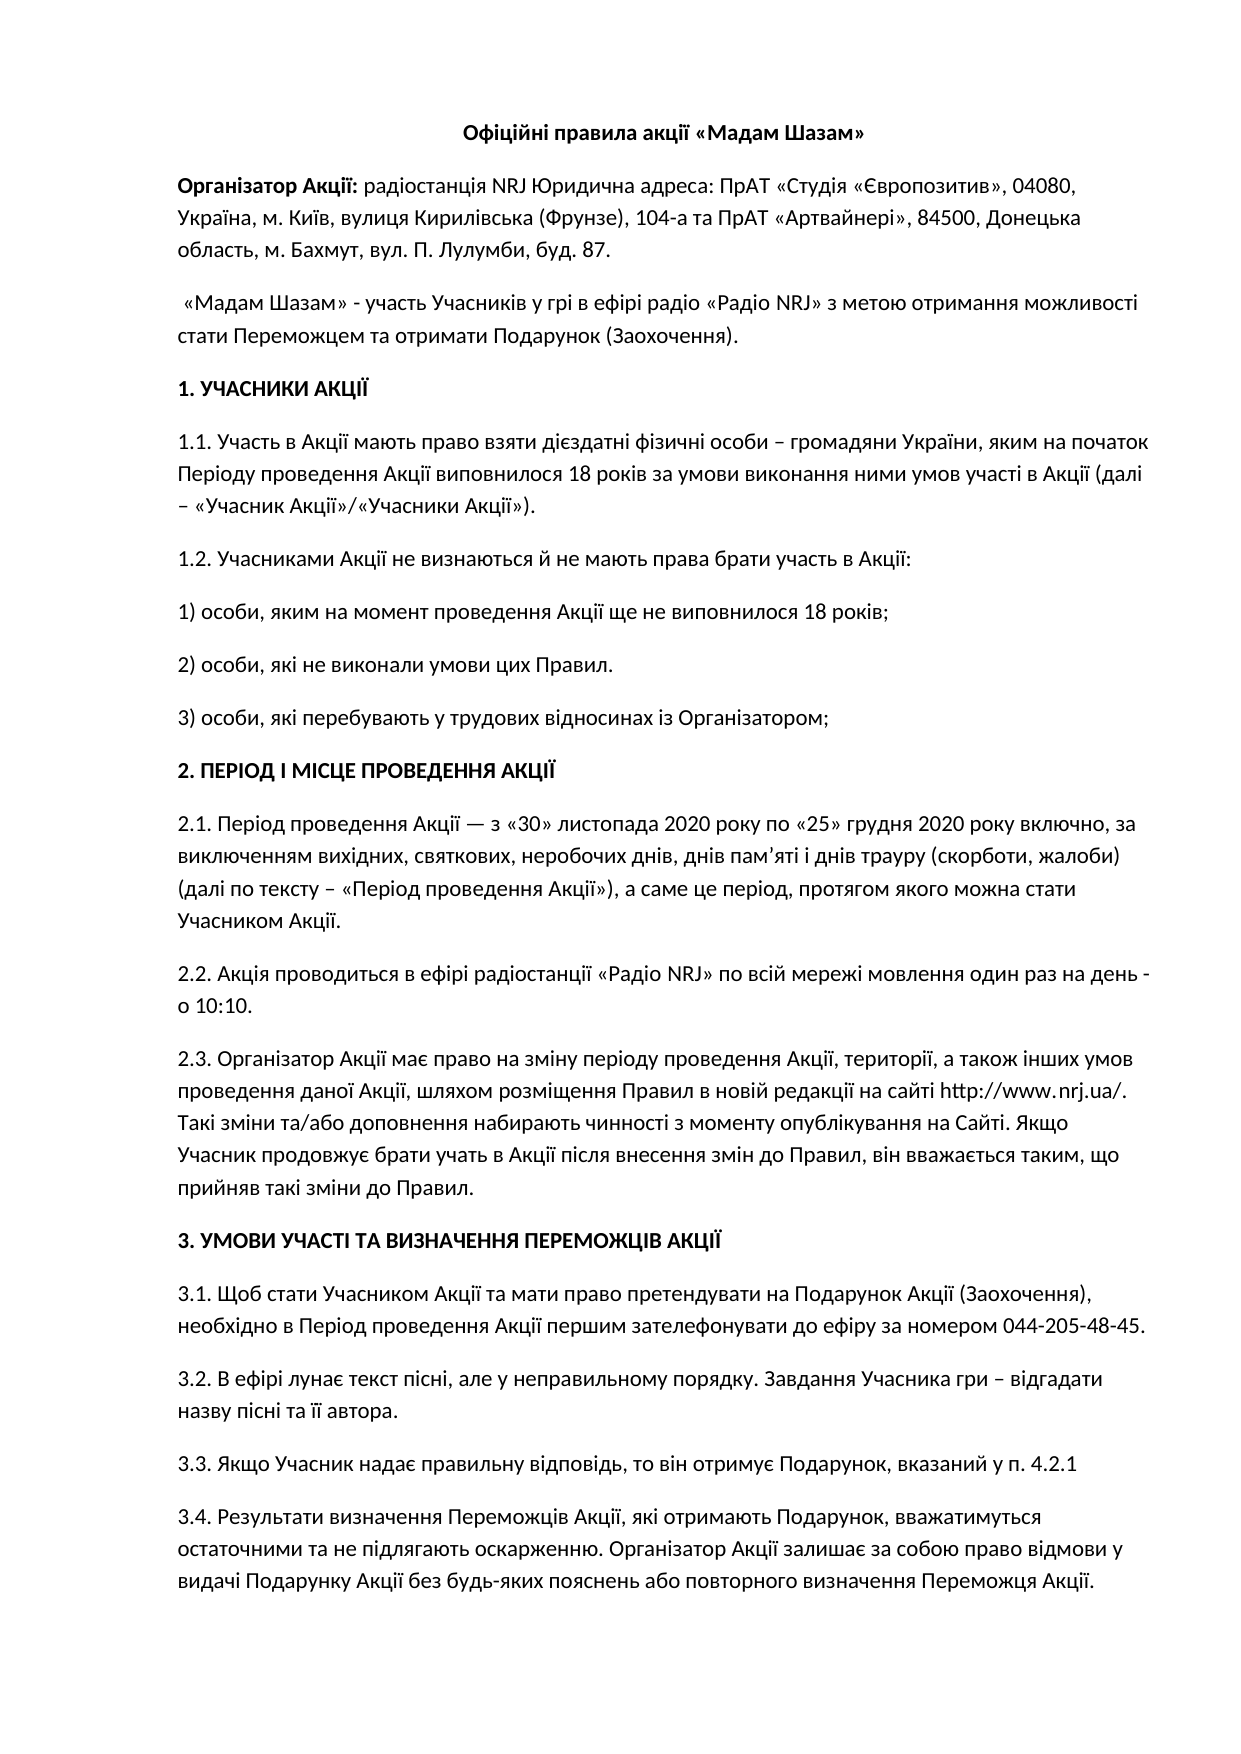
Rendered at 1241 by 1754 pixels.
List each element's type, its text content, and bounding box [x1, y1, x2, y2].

text 1.2. Учасниками Акції не визнаються й не мають права брати участь в Акції: [177, 544, 1152, 572]
text Організатор Акції: радіостанція NRJ Юридична адреса: ПрАТ «Студія «Європозитив», 04080, Україна, м. Київ, вулиця Кирилівська (Фрунзе), 104-а та ПрАТ «Артвайнері», 84500, Донецька область, м. Бахмут, вул. П. Лулумби, буд. 87. [177, 171, 1152, 263]
text 2) особи, які не виконали умови цих Правил. [177, 650, 1152, 678]
text 1.1. Участь в Акції мають право взяти дієздатні фізичні особи – громадяни України, яким на початок Періоду проведення Акції виповнилося 18 років за умови виконання ними умов участі в Акції (далі – «Учасник Акції»/«Учасники Акції»). [177, 427, 1152, 519]
text 3.4. Результати визначення Переможців Акції, які отримають Подарунок, вважатимуться остаточними та не підлягають оскарженню. Організатор Акції залишає за собою право відмови у видачі Подарунку Акції без будь-яких пояснень або повторного визначення Переможця Акції. [177, 1502, 1152, 1595]
text 2. ПЕРІОД І МІСЦЕ ПРОВЕДЕННЯ АКЦІЇ [177, 756, 1152, 784]
text 1) особи, яким на момент проведення Акції ще не виповнилося 18 років; [177, 597, 1152, 625]
text 2.2. Акція проводиться в ефірі радіостанції «Радіо NRJ» по всій мережі мовлення один раз на день - о 10:10. [177, 959, 1152, 1019]
text 3. УМОВИ УЧАСТІ ТА ВИЗНАЧЕННЯ ПЕРЕМОЖЦІВ АКЦІЇ [177, 1226, 1152, 1254]
text «Мадам Шазам» - участь Учасників у грі в ефірі радіо «Радіо NRJ» з метою отримання можливості стати Переможцем та отримати Подарунок (Заохочення). [177, 288, 1152, 349]
text 3.1. Щоб стати Учасником Акції та мати право претендувати на Подарунок Акції (Заохочення), необхідно в Період проведення Акції першим зателефонувати до ефіру за номером 044-205-48-45. [177, 1279, 1152, 1339]
text 1. УЧАСНИКИ АКЦІЇ [177, 374, 1152, 402]
text 3.2. В ефірі лунає текст пісні, але у неправильному порядку. Завдання Учасника гри – відгадати назву пісні та її автора. [177, 1364, 1152, 1424]
text 3) особи, які перебувають у трудових відносинах із Організатором; [177, 703, 1152, 731]
text Офіційні правила акції «Мадам Шазам» [177, 118, 1152, 146]
text 3.3. Якщо Учасник надає правильну відповідь, то він отримує Подарунок, вказаний у п. 4.2.1 [177, 1449, 1152, 1477]
text 2.1. Період проведення Акції — з «30» листопада 2020 року по «25» грудня 2020 року включно, за виключенням вихідних, святкових, неробочих днів, днів пам’яті і днів трауру (скорботи, жалоби) (далі по тексту – «Період проведення Акції»), а саме це період, протягом якого можна стати Учасником Акції. [177, 809, 1152, 934]
text 2.3. Організатор Акції має право на зміну періоду проведення Акції, території, а також інших умов проведення даної Акції, шляхом розміщення Правил в новій редакції на сайті http://www.nrj.ua/. Такі зміни та/або доповнення набирають чинності з моменту опублікування на Сайті. Якщо Учасник продовжує брати учать в Акції після внесення змін до Правил, він вважається таким, що прийняв такі зміни до Правил. [177, 1044, 1152, 1201]
